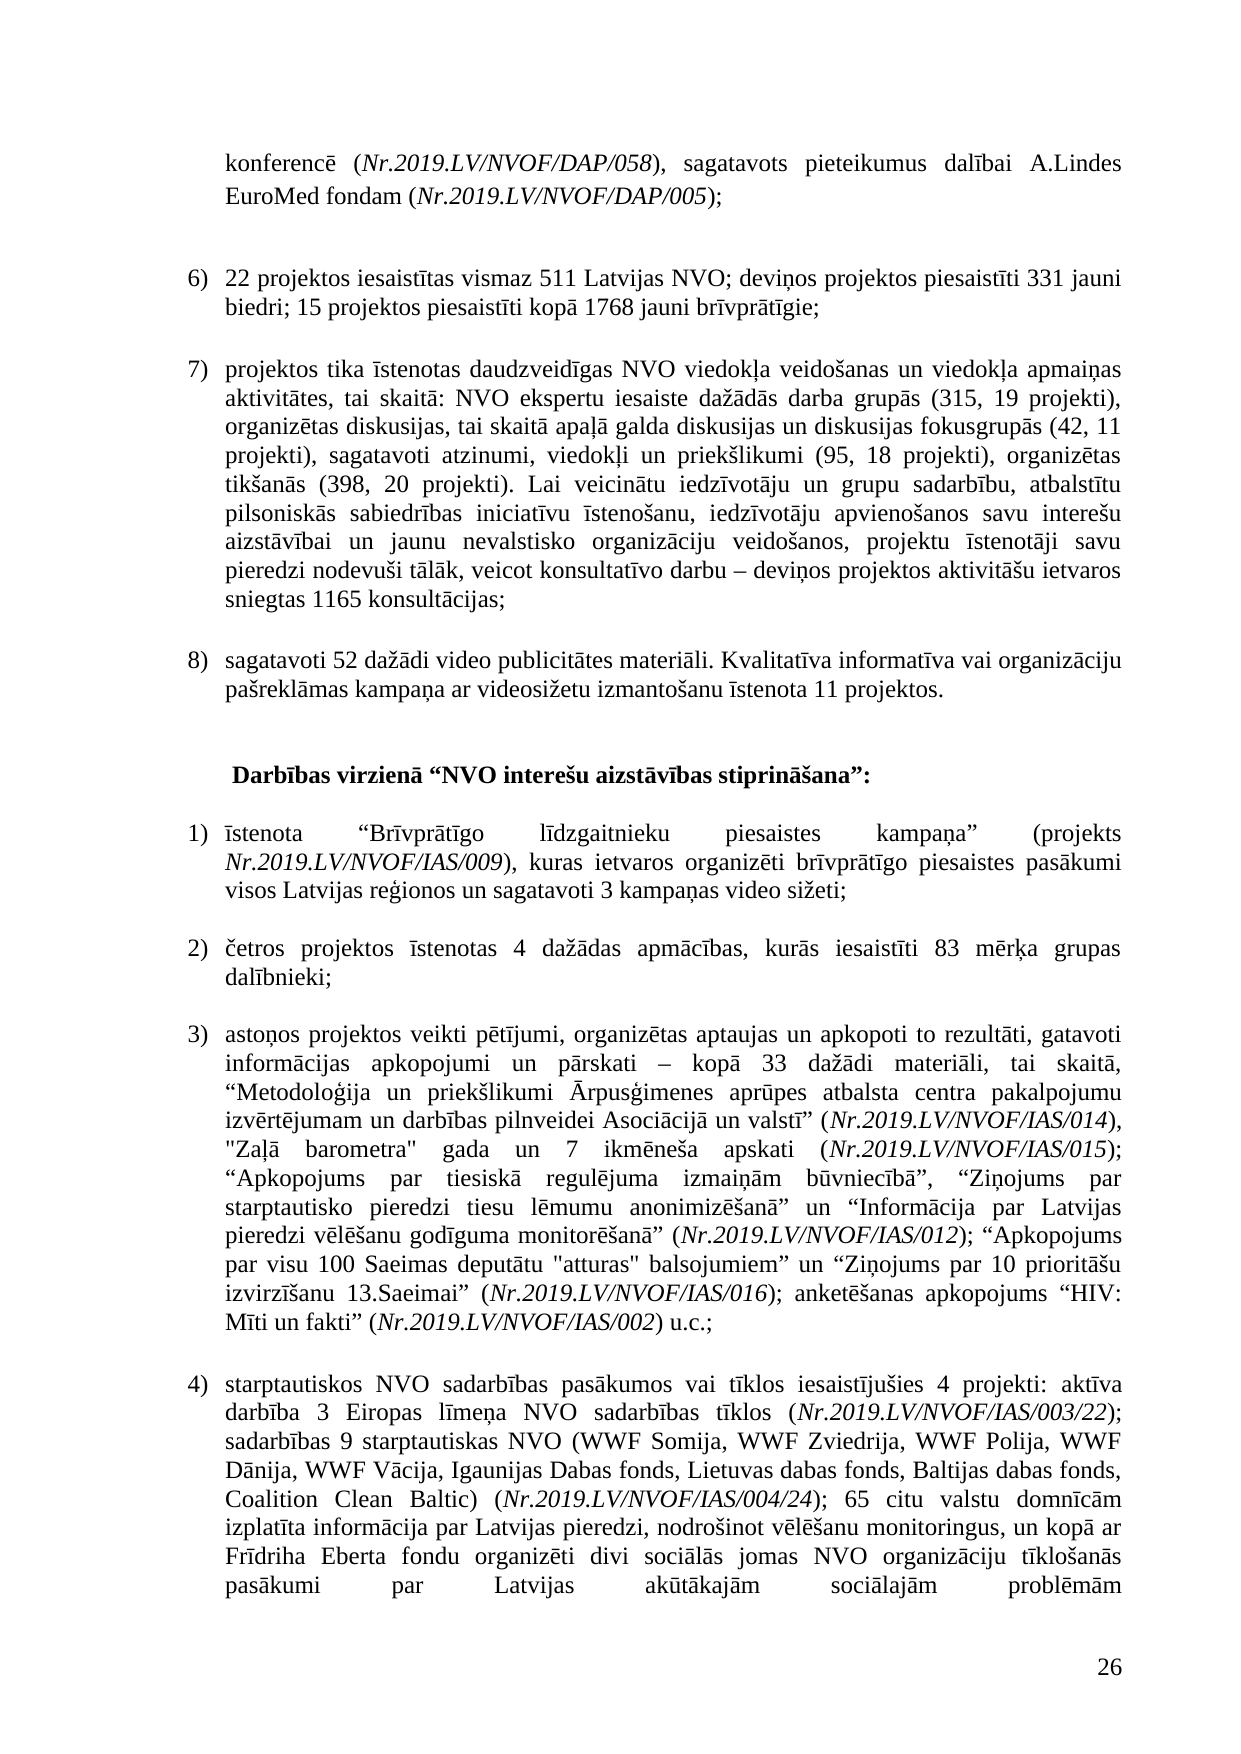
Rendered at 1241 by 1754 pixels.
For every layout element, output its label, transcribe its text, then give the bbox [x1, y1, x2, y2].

list īstenota “Brīvprātīgo līdzgaitnieku piesaistes kampaņa” (projekts Nr.2019.LV/NVOF/IAS/009), kuras ietvaros organizēti brīvprātīgo piesaistes pasākumi visos Latvijas reģionos un sagatavoti 3 kampaņas video sižeti; [187, 818, 1122, 904]
list astoņos projektos veikti pētījumi, organizētas aptaujas un apkopoti to rezultāti, gatavoti informācijas apkopojumi un pārskati – kopā 33 dažādi materiāli, tai skaitā, “Metodoloģija un priekšlikumi Ārpusģimenes aprūpes atbalsta centra pakalpojumu izvērtējumam un darbības pilnveidei Asociācijā un valstī” (Nr.2019.LV/NVOF/IAS/014), "Zaļā barometra" gada un 7 ikmēneša apskati (Nr.2019.LV/NVOF/IAS/015); “Apkopojums par tiesiskā regulējuma izmaiņām būvniecībā”, “Ziņojums par starptautisko pieredzi tiesu lēmumu anonimizēšanā” un “Informācija par Latvijas pieredzi vēlēšanu godīguma monitorēšanā” (Nr.2019.LV/NVOF/IAS/012); “Apkopojums par visu 100 Saeimas deputātu "atturas" balsojumiem” un “Ziņojums par 10 prioritāšu izvirzīšanu 13.Saeimai” (Nr.2019.LV/NVOF/IAS/016); anketēšanas apkopojums “HIV: Mīti un fakti” (Nr.2019.LV/NVOF/IAS/002) u.c.; [187, 1019, 1122, 1336]
list četros projektos īstenotas 4 dažādas apmācības, kurās iesaistīti 83 mērķa grupas dalībnieki; [187, 933, 1122, 991]
list projektos tika īstenotas daudzveidīgas NVO viedokļa veidošanas un viedokļa apmaiņas aktivitātes, tai skaitā: NVO ekspertu iesaiste dažādās darba grupās (315, 19 projekti), organizētas diskusijas, tai skaitā apaļā galda diskusijas un diskusijas fokusgrupās (42, 11 projekti), sagatavoti atzinumi, viedokļi un priekšlikumi (95, 18 projekti), organizētas tikšanās (398, 20 projekti). Lai veicinātu iedzīvotāju un grupu sadarbību, atbalstītu pilsoniskās sabiedrības iniciatīvu īstenošanu, iedzīvotāju apvienošanos savu interešu aizstāvībai un jaunu nevalstisko organizāciju veidošanos, projektu īstenotāji savu pieredzi nodevuši tālāk, veicot konsultatīvo darbu – deviņos projektos aktivitāšu ietvaros sniegtas 1165 konsultācijas; [187, 354, 1122, 613]
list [187, 1369, 1122, 1599]
list 22 projektos iesaistītas vismaz 511 Latvijas NVO; deviņos projektos piesaistīti 331 jauni biedri; 15 projektos piesaistīti kopā 1768 jauni brīvprātīgie; [187, 263, 1122, 321]
list sagatavoti 52 dažādi video publicitātes materiāli. Kvalitatīva informatīva vai organizāciju pašreklāmas kampaņa ar videosižetu izmantošanu īstenota 11 projektos. [187, 646, 1122, 703]
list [225, 148, 1122, 209]
text Darbības virzienā “NVO interešu aizstāvības stiprināšana”: [187, 761, 1122, 789]
